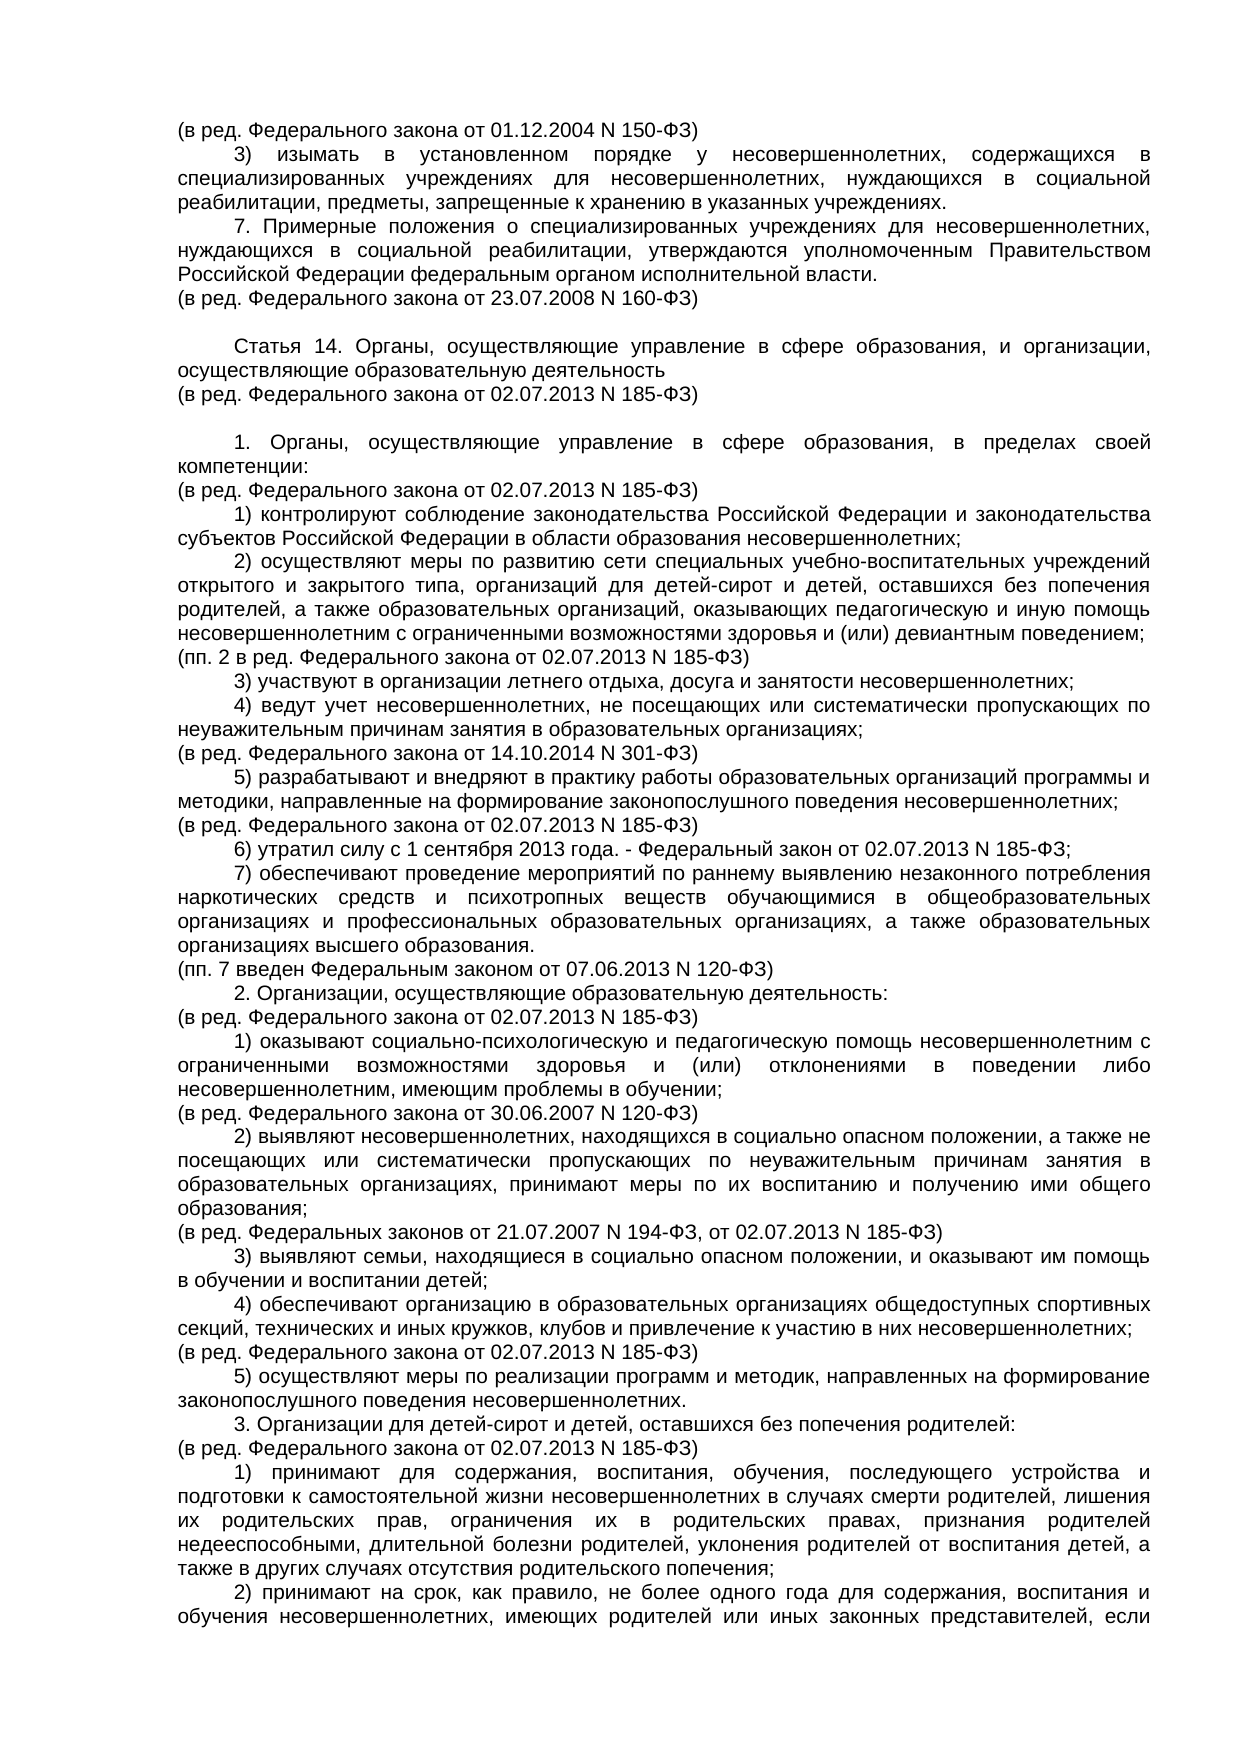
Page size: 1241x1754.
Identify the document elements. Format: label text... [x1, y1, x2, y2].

text 5) разрабатывают и внедряют в практику работы образовательных организаций программы и методики, направленные на формирование законопослушного поведения несовершеннолетних; [177, 765, 1152, 813]
text (в ред. Федерального закона от 01.12.2004 N 150-ФЗ) [177, 118, 1152, 142]
text (пп. 2 в ред. Федерального закона от 02.07.2013 N 185-ФЗ) [177, 645, 1152, 669]
text (в ред. Федерального закона от 02.07.2013 N 185-ФЗ) [177, 1004, 1152, 1028]
text 2) выявляют несовершеннолетних, находящихся в социально опасном положении, а также не посещающих или систематически пропускающих по неуважительным причинам занятия в образовательных организациях, принимают меры по их воспитанию и получению ими общего образования; [177, 1124, 1152, 1220]
text (в ред. Федерального закона от 02.07.2013 N 185-ФЗ) [177, 813, 1152, 837]
text (в ред. Федерального закона от 14.10.2014 N 301-ФЗ) [177, 741, 1152, 765]
text 3) изымать в установленном порядке у несовершеннолетних, содержащихся в специализированных учреждениях для несовершеннолетних, нуждающихся в социальной реабилитации, предметы, запрещенные к хранению в указанных учреждениях. [177, 142, 1152, 214]
text 2. Организации, осуществляющие образовательную деятельность: [177, 981, 1152, 1004]
text 3) участвуют в организации летнего отдыха, досуга и занятости несовершеннолетних; [177, 669, 1152, 693]
text (в ред. Федерального закона от 02.07.2013 N 185-ФЗ) [177, 382, 1152, 406]
text 7) обеспечивают проведение мероприятий по раннему выявлению незаконного потребления наркотических средств и психотропных веществ обучающимися в общеобразовательных организациях и профессиональных образовательных организациях, а также образовательных организациях высшего образования. [177, 861, 1152, 957]
text (в ред. Федерального закона от 30.06.2007 N 120-ФЗ) [177, 1100, 1152, 1124]
text 1) принимают для содержания, воспитания, обучения, последующего устройства и подготовки к самостоятельной жизни несовершеннолетних в случаях смерти родителей, лишения их родительских прав, ограничения их в родительских правах, признания родителей недееспособными, длительной болезни родителей, уклонения родителей от воспитания детей, а также в других случаях отсутствия родительского попечения; [177, 1460, 1152, 1579]
text 1. Органы, осуществляющие управление в сфере образования, в пределах своей компетенции: [177, 429, 1152, 477]
text (в ред. Федерального закона от 02.07.2013 N 185-ФЗ) [177, 1436, 1152, 1460]
text 7. Примерные положения о специализированных учреждениях для несовершеннолетних, нуждающихся в социальной реабилитации, утверждаются уполномоченным Правительством Российской Федерации федеральным органом исполнительной власти. [177, 214, 1152, 286]
text 3. Организации для детей-сирот и детей, оставшихся без попечения родителей: [177, 1412, 1152, 1436]
text (в ред. Федерального закона от 02.07.2013 N 185-ФЗ) [177, 477, 1152, 501]
text 1) оказывают социально-психологическую и педагогическую помощь несовершеннолетним с ограниченными возможностями здоровья и (или) отклонениями в поведении либо несовершеннолетним, имеющим проблемы в обучении; [177, 1028, 1152, 1100]
text 6) утратил силу с 1 сентября 2013 года. - Федеральный закон от 02.07.2013 N 185-ФЗ; [177, 837, 1152, 861]
text 1) контролируют соблюдение законодательства Российской Федерации и законодательства субъектов Российской Федерации в области образования несовершеннолетних; [177, 501, 1152, 549]
text 4) обеспечивают организацию в образовательных организациях общедоступных спортивных секций, технических и иных кружков, клубов и привлечение к участию в них несовершеннолетних; [177, 1292, 1152, 1340]
text Статья 14. Органы, осуществляющие управление в сфере образования, и организации, осуществляющие образовательную деятельность [177, 334, 1152, 382]
text (в ред. Федеральных законов от 21.07.2007 N 194-ФЗ, от 02.07.2013 N 185-ФЗ) [177, 1220, 1152, 1244]
text (в ред. Федерального закона от 23.07.2008 N 160-ФЗ) [177, 286, 1152, 310]
text (пп. 7 введен Федеральным законом от 07.06.2013 N 120-ФЗ) [177, 957, 1152, 981]
text 5) осуществляют меры по реализации программ и методик, направленных на формирование законопослушного поведения несовершеннолетних. [177, 1364, 1152, 1412]
text (в ред. Федерального закона от 02.07.2013 N 185-ФЗ) [177, 1340, 1152, 1364]
text 3) выявляют семьи, находящиеся в социально опасном положении, и оказывают им помощь в обучении и воспитании детей; [177, 1244, 1152, 1292]
text 4) ведут учет несовершеннолетних, не посещающих или систематически пропускающих по неуважительным причинам занятия в образовательных организациях; [177, 693, 1152, 741]
text 2) осуществляют меры по развитию сети специальных учебно-воспитательных учреждений открытого и закрытого типа, организаций для детей-сирот и детей, оставшихся без попечения родителей, а также образовательных организаций, оказывающих педагогическую и иную помощь несовершеннолетним с ограниченными возможностями здоровья и (или) девиантным поведением; [177, 549, 1152, 645]
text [177, 1579, 1152, 1627]
